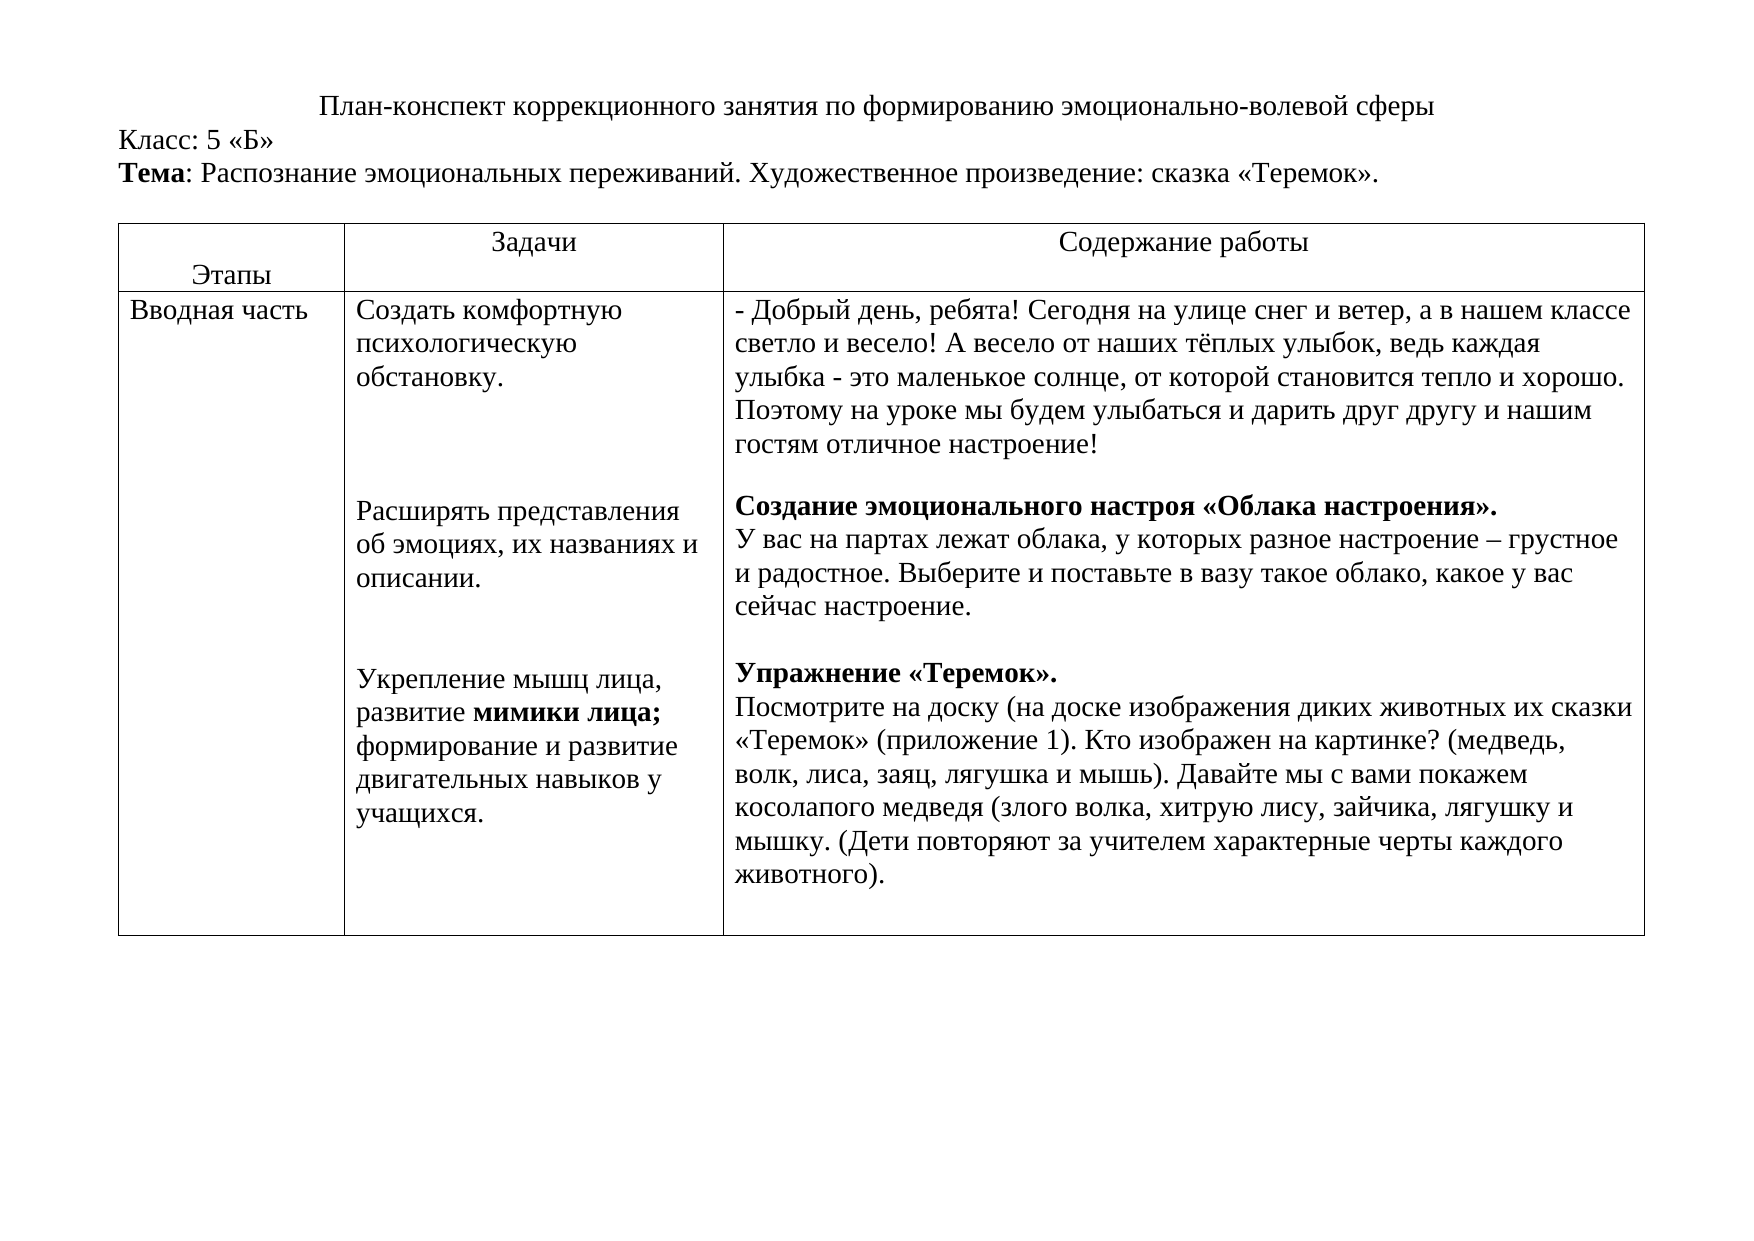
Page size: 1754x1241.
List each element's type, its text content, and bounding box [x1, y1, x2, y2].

table_header Этапы [119, 224, 344, 291]
table_cell Вводная часть [119, 292, 344, 934]
text Тема: Распознание эмоциональных переживаний. Художественное произведение: сказка «Теремок». [118, 156, 1636, 189]
table_cell - Добрый день, ребята! Сегодня на улице снег и ветер, а в нашем классе светло и весело! А весело от наших тёплых улыбок, ведь каждая улыбка - это маленькое солнце, от которой становится тепло и хорошо. Поэтому на уроке мы будем улыбаться и дарить друг другу и нашим гостям отличное настроение! Создание эмоционального настроя «Облака настроения». У вас на партах лежат облака, у которых разное настроение – грустное и радостное. Выберите и поставьте в вазу такое облако, какое у вас сейчас настроение. Упражнение «Теремок». Посмотрите на доску (на доске изображения диких животных их сказки «Теремок» (приложение 1). Кто изображен на картинке? (медведь, волк, лиса, заяц, лягушка и мышь). Давайте мы с вами покажем косолапого медведя (злого волка, хитрую лису, зайчика, лягушку и мышку. (Дети повторяют за учителем характерные черты каждого животного). [724, 292, 1644, 934]
table_cell Создать комфортную психологическую обстановку. Расширять представления об эмоциях, их названиях и описании. Укрепление мышц лица, развитие мимики лица; формирование и развитие двигательных навыков у учащихся. [345, 292, 723, 934]
table_header Содержание работы [724, 224, 1644, 291]
text Класс: 5 «Б» [118, 122, 1636, 156]
table_header Задачи [345, 224, 723, 291]
subtitle План-конспект коррекционного занятия по формированию эмоционально-волевой сферы [118, 88, 1636, 122]
